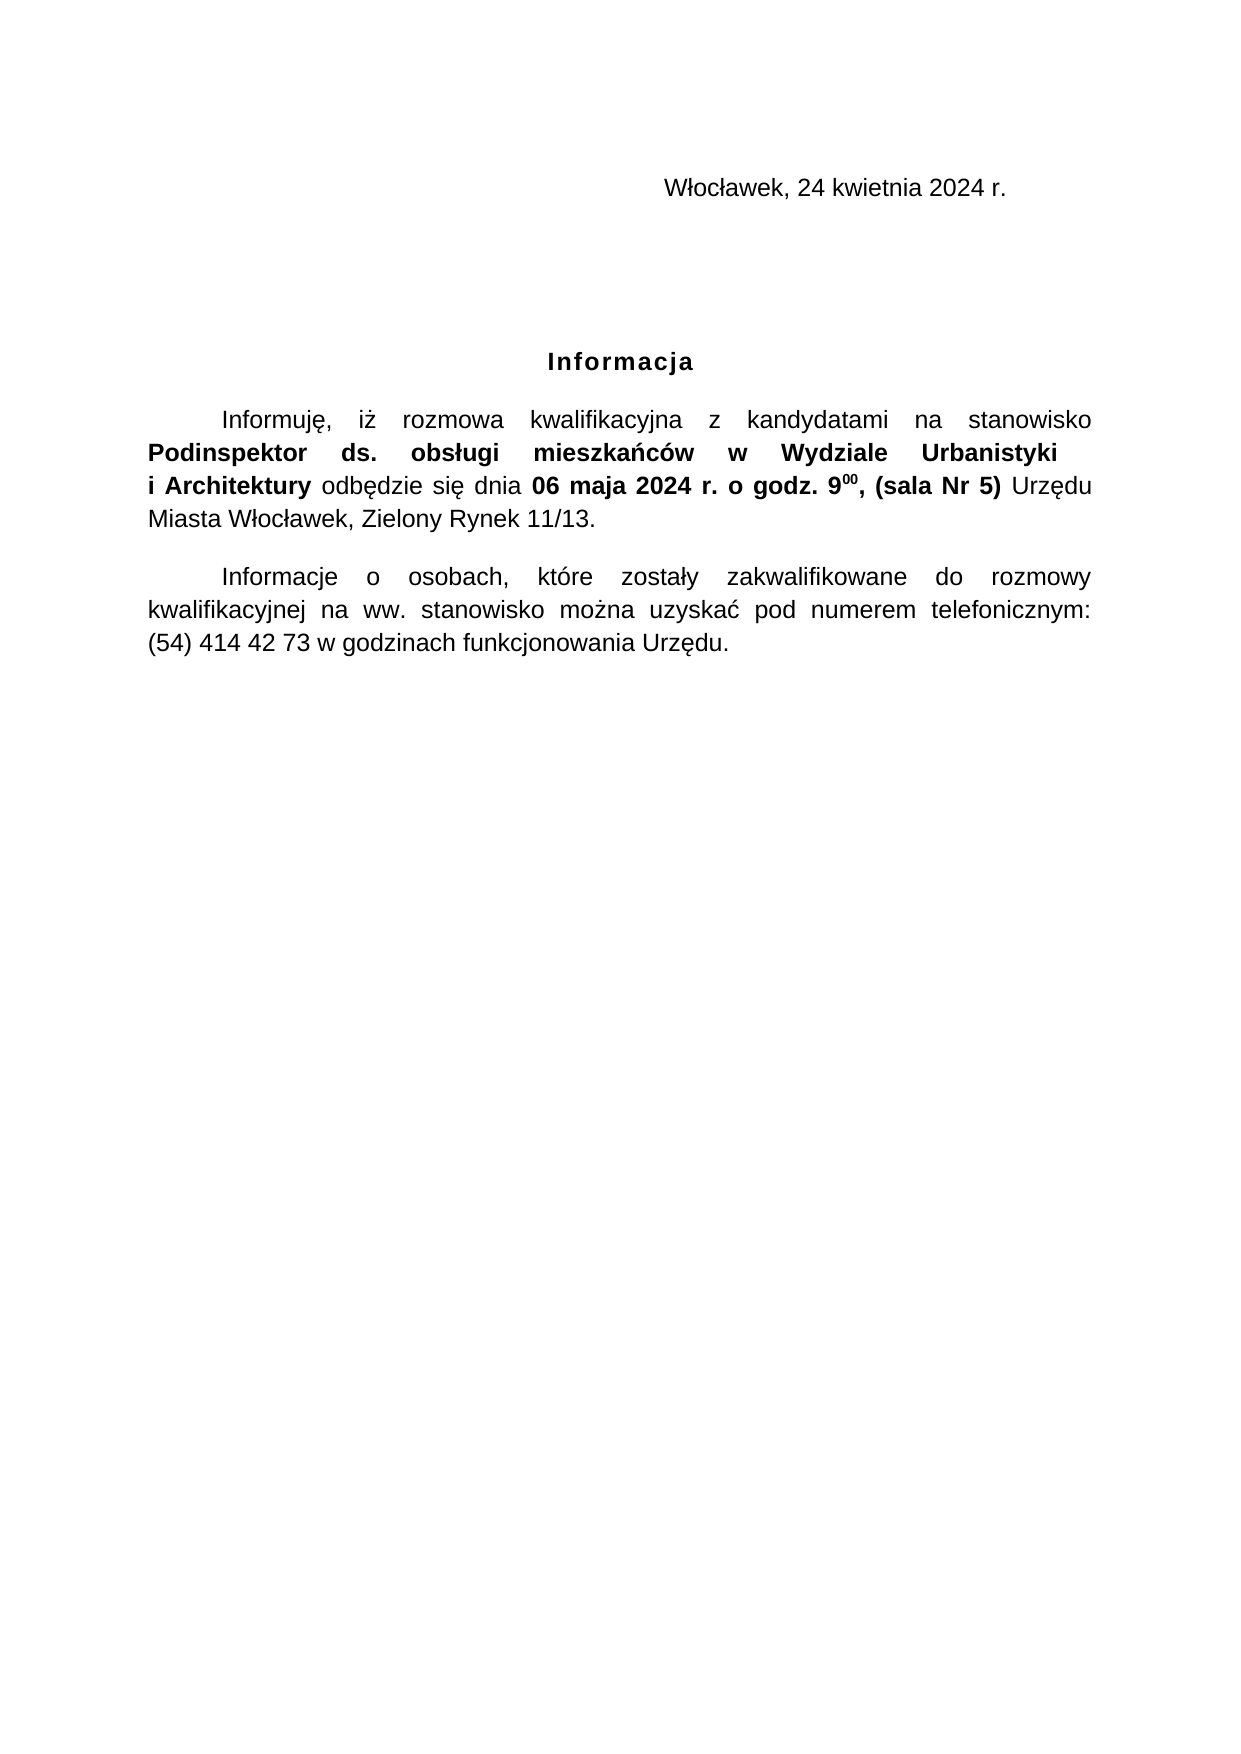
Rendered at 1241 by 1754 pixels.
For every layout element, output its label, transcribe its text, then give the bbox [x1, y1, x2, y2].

text Włocławek, 24 kwietnia 2024 r. [664, 173, 1093, 201]
text Informacja [148, 347, 1093, 375]
text Informuję, iż rozmowa kwalifikacyjna z kandydatami na stanowisko Podinspektor ds. obsługi mieszkańców w Wydziale Urbanistyki i Architektury odbędzie się dnia 06 maja 2024 r. o godz. 900, (sala Nr 5) Urzędu Miasta Włocławek, Zielony Rynek 11/13. [148, 405, 1093, 532]
text Informacje o osobach, które zostały zakwalifikowane do rozmowy kwalifikacyjnej na ww. stanowisko można uzyskać pod numerem telefonicznym: (54) 414 42 73 w godzinach funkcjonowania Urzędu. [148, 562, 1093, 657]
